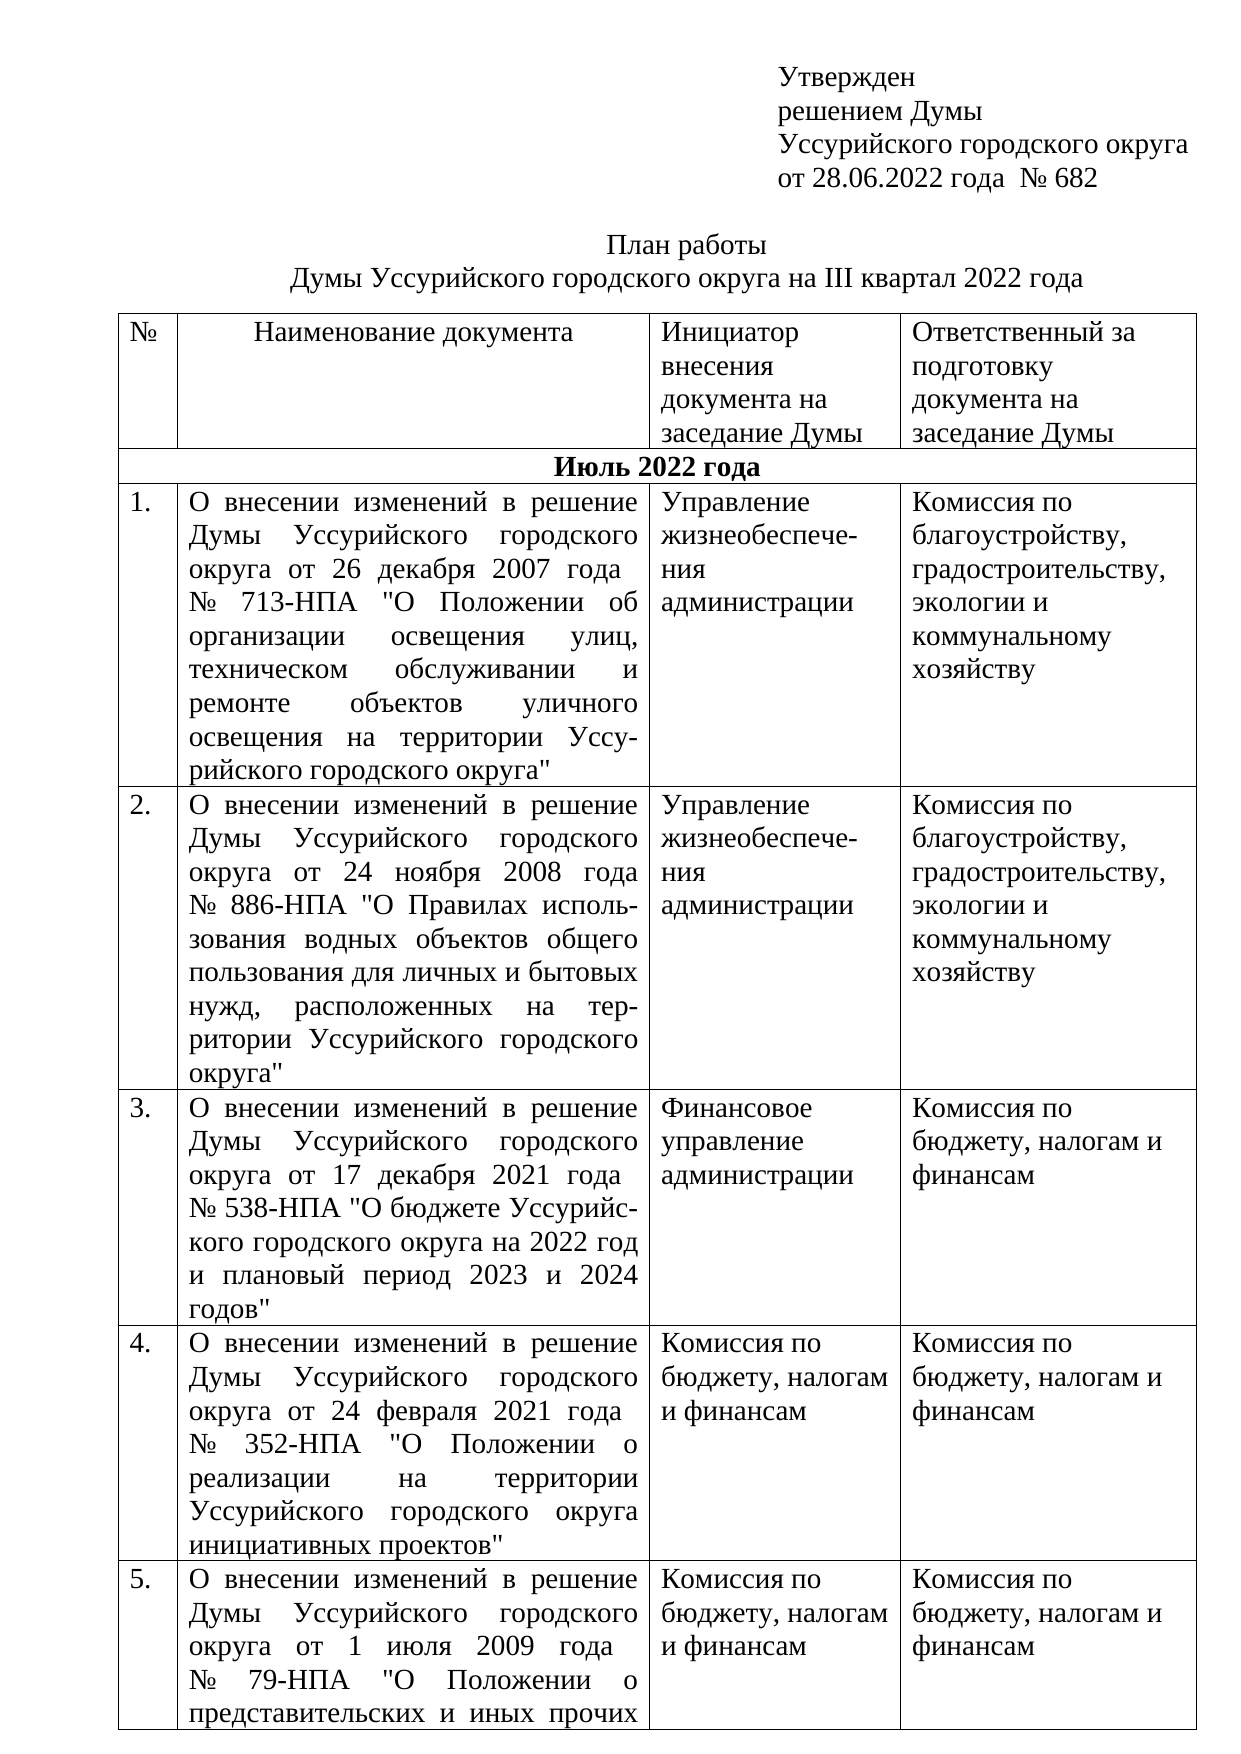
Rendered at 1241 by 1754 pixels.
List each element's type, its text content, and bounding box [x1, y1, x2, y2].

table_cell Управление жизнеобеспече-ния администрации [650, 484, 900, 786]
table_cell О внесении изменений в решение Думы Уссурийского городского округа от 24 февраля 2021 года № 352-НПА "О Положении о реализации на территории Уссурийского городского округа инициативных проектов" [178, 1326, 649, 1560]
table_cell 5. [119, 1561, 177, 1729]
table_cell 4. [119, 1326, 177, 1560]
table_header Инициатор внесения документа на заседание Думы [650, 314, 900, 448]
table_cell Финансовое управление администрации [650, 1090, 900, 1324]
table_cell О внесении изменений в решение Думы Уссурийского городского округа от 17 декабря 2021 года № 538-НПА "О бюджете Уссурийс-кого городского округа на 2022 год и плановый период 2023 и 2024 годов" [178, 1090, 649, 1324]
text решением Думы [777, 93, 1196, 126]
table_header Наименование документа [178, 314, 649, 448]
table_cell О внесении изменений в решение Думы Уссурийского городского округа от 24 ноября 2008 года № 886-НПА "О Правилах исполь-зования водных объектов общего пользования для личных и бытовых нужд, расположенных на тер-ритории Уссурийского городского округа" [178, 787, 649, 1089]
table_cell Июль 2022 года [119, 449, 1196, 483]
table_cell Комиссия по благоустройству, градостроительству, экологии и коммунальному хозяйству [901, 787, 1196, 1089]
table_cell 2. [119, 787, 177, 1089]
text от 28.06.2022 года № 682 [777, 160, 1196, 193]
table_cell Управление жизнеобеспече-ния администрации [650, 787, 900, 1089]
table_cell Комиссия по бюджету, налогам и финансам [650, 1561, 900, 1729]
text План работы [177, 227, 1196, 260]
text Уссурийского городского округа [777, 126, 1196, 160]
table_cell Комиссия по благоустройству, градостроительству, экологии и коммунальному хозяйству [901, 484, 1196, 786]
text Думы Уссурийского городского округа на III квартал 2022 года [177, 260, 1196, 294]
table_header № [119, 314, 177, 448]
table_cell Комиссия по бюджету, налогам и финансам [901, 1090, 1196, 1324]
table_cell 1. [119, 484, 177, 786]
table_cell 3. [119, 1090, 177, 1324]
table_header Ответственный за подготовку документа на заседание Думы [901, 314, 1196, 448]
table_cell Комиссия по бюджету, налогам и финансам [650, 1326, 900, 1560]
table_cell Комиссия по бюджету, налогам и финансам [901, 1326, 1196, 1560]
table_cell Комиссия по бюджету, налогам и финансам [901, 1561, 1196, 1729]
table_cell О внесении изменений в решение Думы Уссурийского городского округа от 26 декабря 2007 года № 713-НПА "О Положении об организации освещения улиц, техническом обслуживании и ремонте объектов уличного освещения на территории Уссу-рийского городского округа" [178, 484, 649, 786]
text Утвержден [777, 59, 1196, 93]
